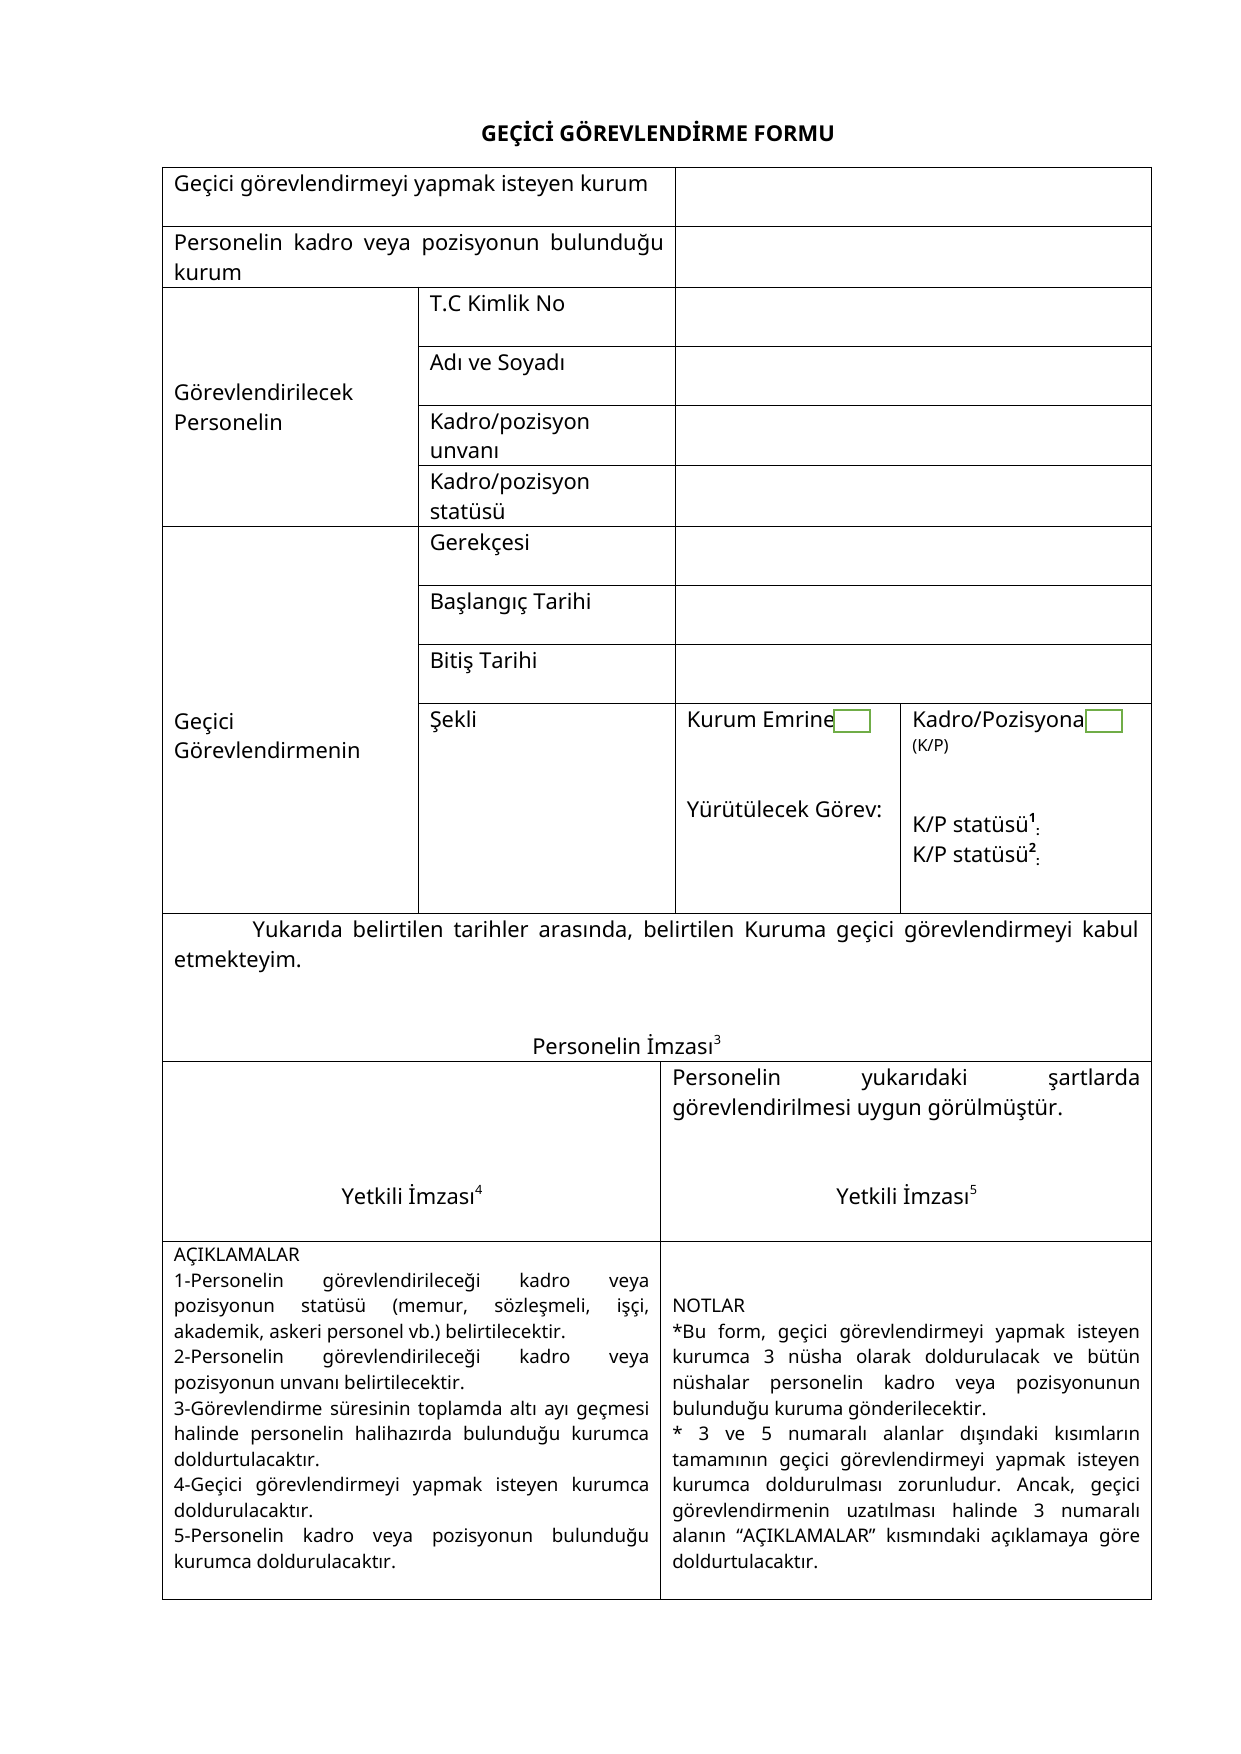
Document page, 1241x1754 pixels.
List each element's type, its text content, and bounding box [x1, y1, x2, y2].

table_cell Kadro/pozisyon unvanı [419, 406, 675, 465]
table_cell NOTLAR *Bu form, geçici görevlendirmeyi yapmak isteyen kurumca 3 nüsha olarak doldurulacak ve bütün nüshalar personelin kadro veya pozisyonunun bulunduğu kuruma gönderilecektir. * 3 ve 5 numaralı alanlar dışındaki kısımların tamamının geçici görevlendirmeyi yapmak isteyen kurumca doldurulması zorunludur. Ancak, geçici görevlendirmenin uzatılması halinde 3 numaralı alanın “AÇIKLAMALAR” kısmındaki açıklamaya göre doldurtulacaktır. [661, 1242, 1151, 1599]
table_cell AÇIKLAMALAR 1-Personelin görevlendirileceği kadro veya pozisyonun statüsü (memur, sözleşmeli, işçi, akademik, askeri personel vb.) belirtilecektir. 2-Personelin görevlendirileceği kadro veya pozisyonun unvanı belirtilecektir. 3-Görevlendirme süresinin toplamda altı ayı geçmesi halinde personelin halihazırda bulunduğu kurumca doldurtulacaktır. 4-Geçici görevlendirmeyi yapmak isteyen kurumca doldurulacaktır. 5-Personelin kadro veya pozisyonun bulunduğu kurumca doldurulacaktır. [163, 1242, 660, 1599]
table_cell Kurum Emrine Yürütülecek Görev: [676, 704, 900, 913]
table_cell Personelin kadro veya pozisyonun bulunduğu kurum [163, 227, 675, 287]
table_cell Görevlendirilecek Personelin [163, 288, 418, 526]
table_cell Kadro/pozisyon statüsü [419, 466, 675, 526]
table_cell Şekli [419, 704, 675, 913]
table_cell [676, 586, 1151, 644]
table_cell Kadro/Pozisyona (K/P) K/P statüsü1: K/P statüsü2: [901, 704, 1151, 913]
table_cell [676, 406, 1151, 465]
table_cell [676, 347, 1151, 405]
table_cell Gerekçesi [419, 527, 675, 585]
table_cell [676, 527, 1151, 585]
table_header Geçici görevlendirmeyi yapmak isteyen kurum [163, 168, 675, 226]
table_cell T.C Kimlik No [419, 288, 675, 346]
table_cell [676, 466, 1151, 526]
table_cell [676, 645, 1151, 703]
table_cell [676, 227, 1151, 287]
table_cell Personelin yukarıdaki şartlarda görevlendirilmesi uygun görülmüştür. Yetkili İmzası5 [661, 1062, 1151, 1241]
table_header [676, 168, 1151, 226]
table_cell Bitiş Tarihi [419, 645, 675, 703]
table_cell Yukarıda belirtilen tarihler arasında, belirtilen Kuruma geçici görevlendirmeyi kabul etmekteyim. Personelin İmzası3 [163, 914, 1151, 1061]
text GEÇİCİ GÖREVLENDİRME FORMU [259, 118, 1092, 148]
table_cell Adı ve Soyadı [419, 347, 675, 405]
table_cell Yetkili İmzası4 [163, 1062, 660, 1241]
table_cell Geçici Görevlendirmenin [163, 527, 418, 913]
table_cell Başlangıç Tarihi [419, 586, 675, 644]
table_cell [676, 288, 1151, 346]
